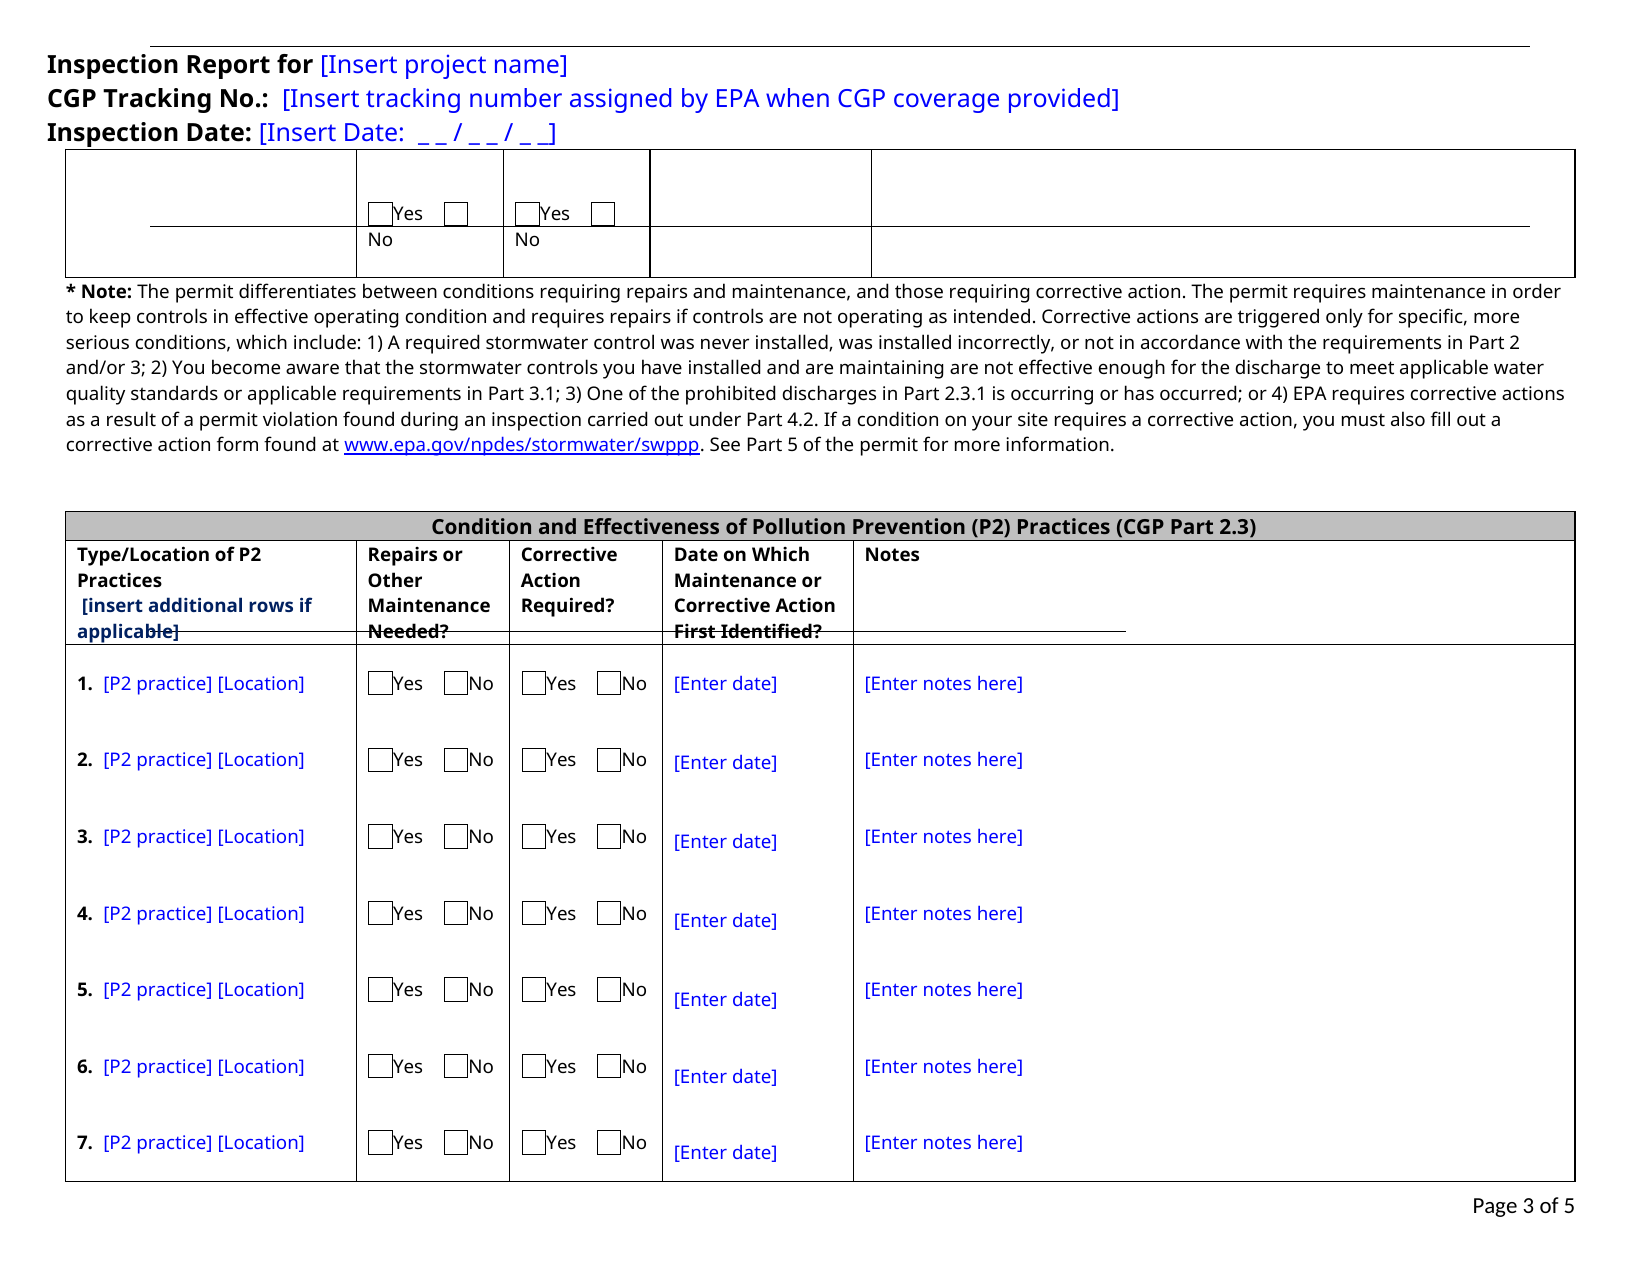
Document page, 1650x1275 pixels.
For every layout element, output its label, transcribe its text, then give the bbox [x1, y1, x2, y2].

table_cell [66, 645, 356, 1181]
table_cell Repairs or Other Maintenance Needed? [357, 541, 509, 643]
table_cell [504, 150, 649, 277]
table_cell [663, 645, 853, 1181]
table_cell [651, 150, 871, 277]
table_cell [66, 150, 356, 277]
text * Note: The permit differentiates between conditions requiring repairs and maintenance, and those requiring corrective action. The permit requires maintenance in order to keep controls in effective operating condition and requires repairs if controls are not operating as intended. Corrective actions are triggered only for specific, more serious conditions, which include: 1) A required stormwater control was never installed, was installed incorrectly, or not in accordance with the requirements in Part 2 and/or 3; 2) You become aware that the stormwater controls you have installed and are maintaining are not effective enough for the discharge to meet applicable water quality standards or applicable requirements in Part 3.1; 3) One of the prohibited discharges in Part 2.3.1 is occurring or has occurred; or 4) EPA requires corrective actions as a result of a permit violation found during an inspection carried out under Part 4.2. If a condition on your site requires a corrective action, you must also fill out a corrective action form found at www.epa.gov/npdes/stormwater/swppp. See Part 5 of the permit for more information. [66, 278, 1575, 457]
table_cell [854, 645, 1574, 1181]
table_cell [357, 150, 503, 277]
table_header Condition and Effectiveness of Pollution Prevention (P2) Practices (CGP Part 2.3) [66, 512, 1574, 540]
table_cell Type/Location of P2 Practices [insert additional rows if applicable] [66, 541, 356, 643]
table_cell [872, 150, 1574, 277]
table_cell Date on Which Maintenance or Corrective Action First Identified? [663, 541, 853, 643]
table_cell Notes [854, 541, 1574, 643]
table_cell Corrective Action Required? [510, 541, 662, 643]
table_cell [357, 645, 509, 1181]
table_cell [510, 645, 662, 1181]
